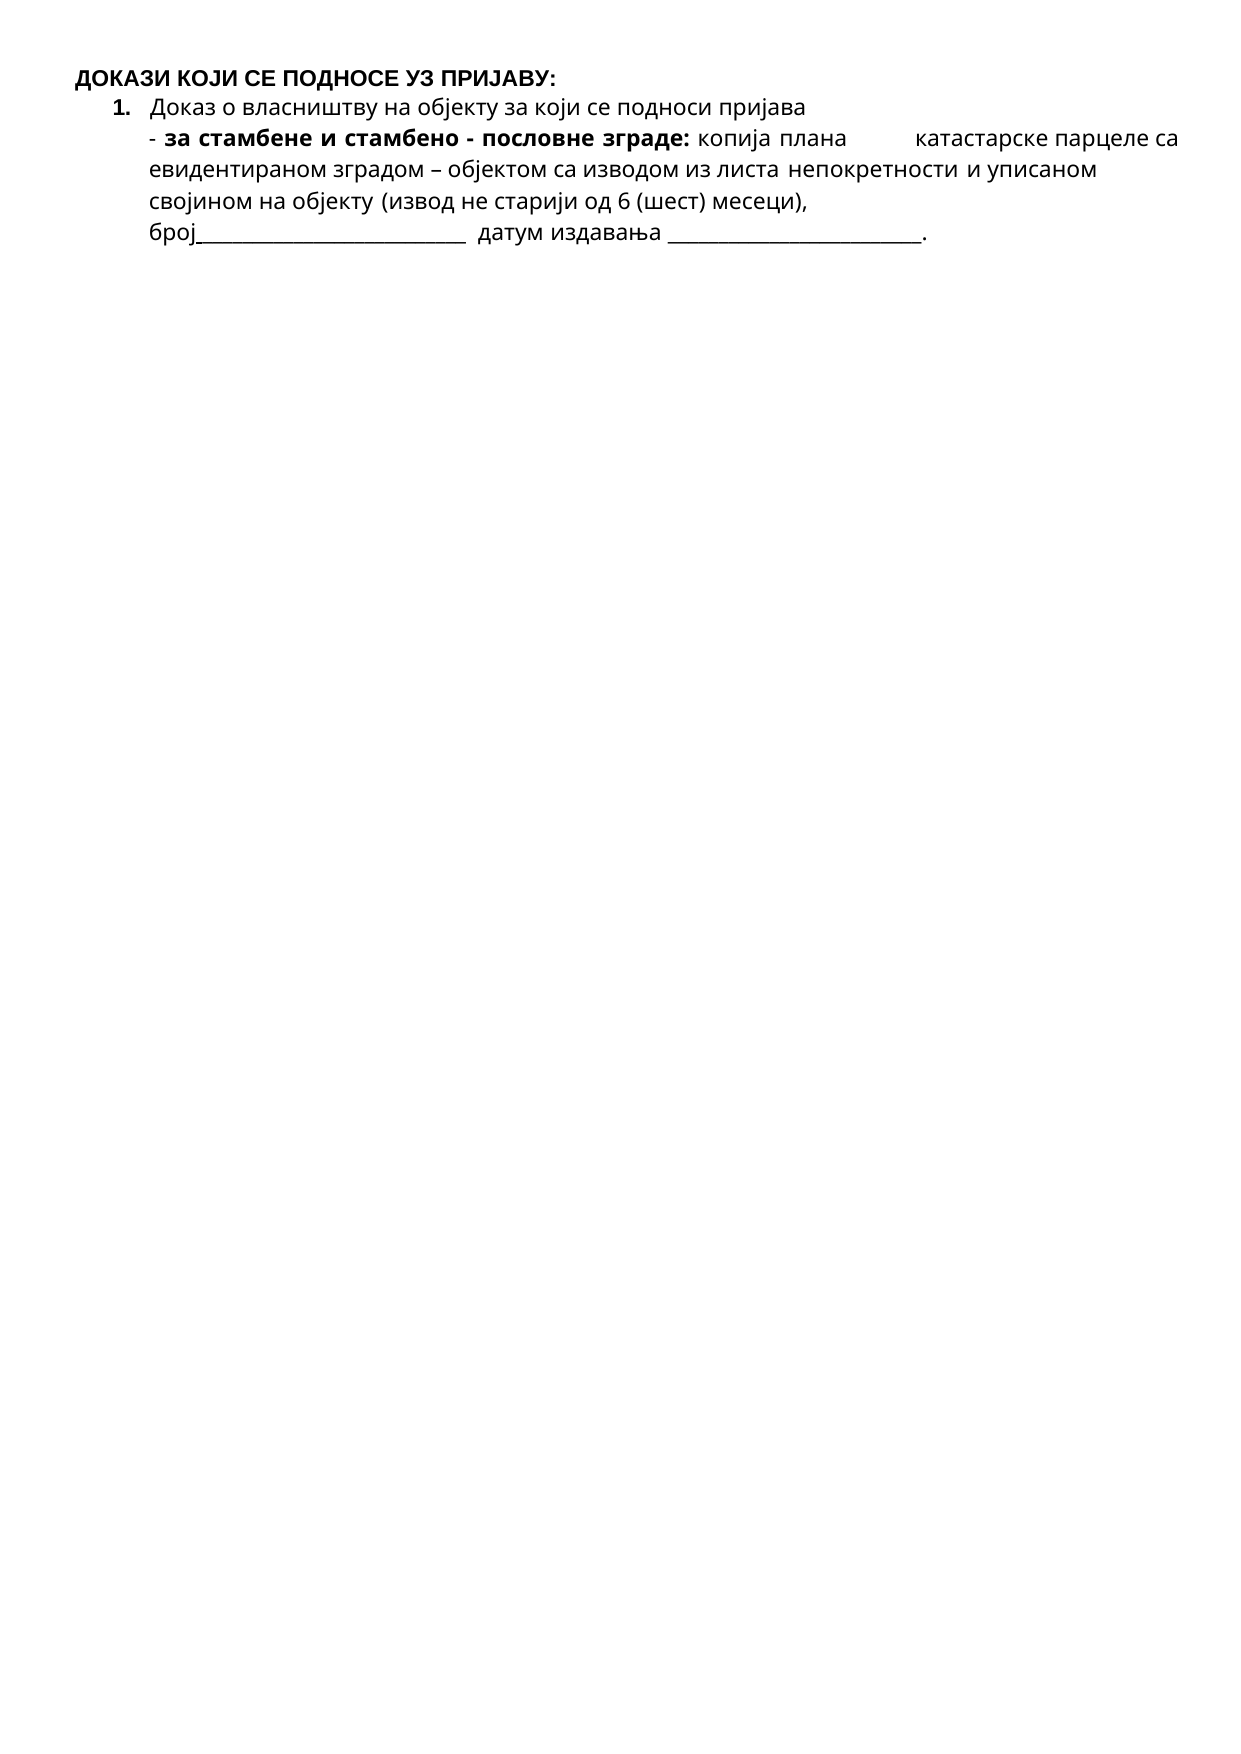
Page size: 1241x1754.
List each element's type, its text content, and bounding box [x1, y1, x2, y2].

text - за стамбене и стамбено - пословне зграде: копија плана катастарске парцеле са евидентираном зградом – објектом са изводом из листа непокретности и уписаном својином на објекту (извод не старији од 6 (шест) месеци), [148, 122, 1182, 216]
list Доказ о власништву на објекту за који се подноси пријава [112, 91, 1182, 122]
text број __________________________ датум издавања _________________________. [148, 216, 1182, 247]
subtitle ДОКАЗИ КОЈИ СЕ ПОДНОСЕ УЗ ПРИЈАВУ: [75, 64, 1182, 91]
